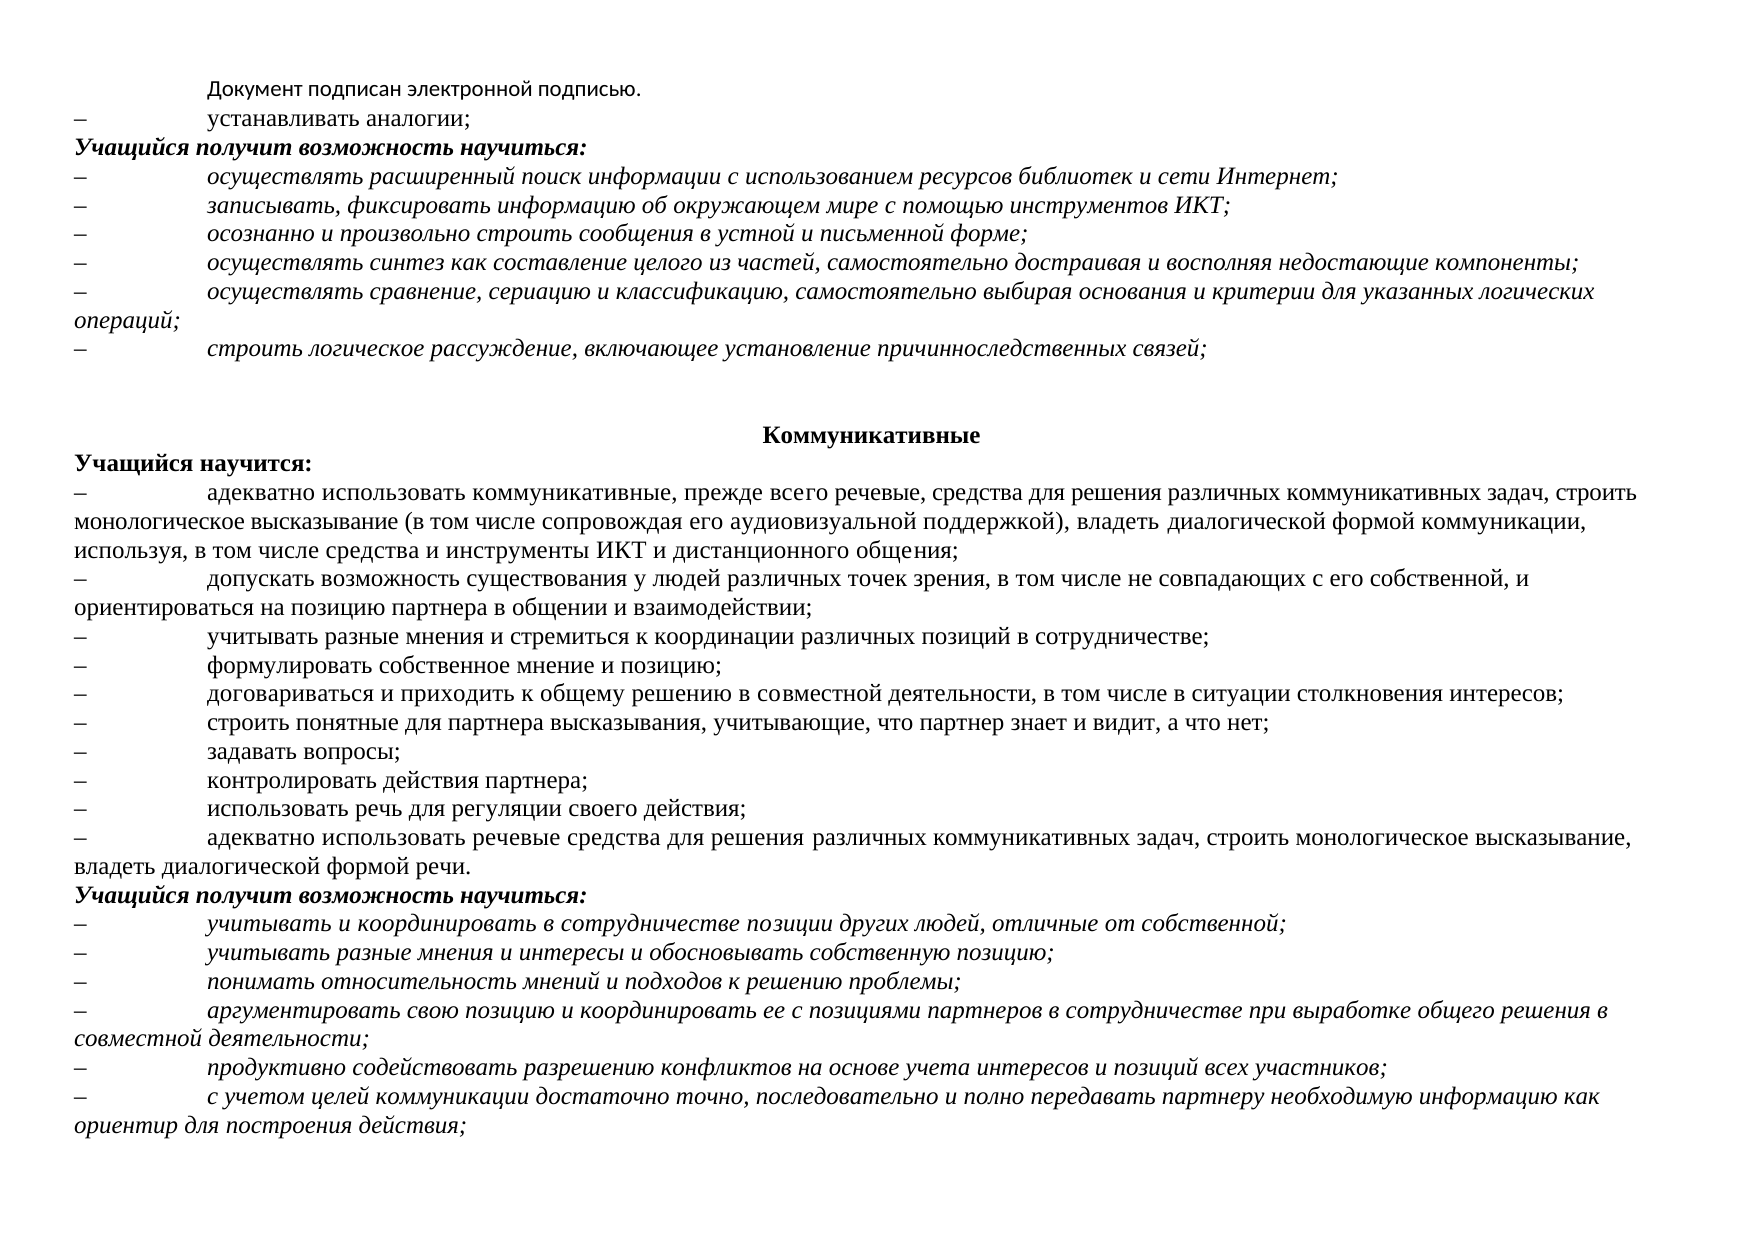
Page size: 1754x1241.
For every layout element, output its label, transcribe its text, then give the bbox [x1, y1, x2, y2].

list адекватно использовать коммуникативные, прежде всего речевые, средства для решения различных коммуникативных задач, строить монологическое высказывание (в том числе сопровождая его аудиовизуальной поддержкой), владеть диалогической формой коммуникации, используя, в том числе средства и инструменты ИКТ и дистанционного общения; [74, 477, 1669, 563]
list записывать, фиксировать информацию об окружающем мире с помощью инструментов ИКТ; [74, 190, 1669, 218]
list допускать возможность существования у людей различных точек зрения, в том числе не совпадающих с его собственной, и ориентироваться на позицию партнера в общении и взаимодействии; [74, 563, 1669, 621]
list строить логическое рассуждение, включающее установление причинно­следственных связей; [74, 333, 1669, 362]
list осознанно и произвольно строить сообщения в устной и письменной форме; [74, 218, 1669, 247]
list аргументировать свою позицию и координировать ее с позициями партнеров в сотрудничестве при выработке общего решения в совместной деятельности; [74, 995, 1669, 1052]
list строить понятные для партнера высказывания, учитывающие, что партнер знает и видит, а что нет; [74, 707, 1669, 736]
list контролировать действия партнера; [74, 765, 1669, 793]
text Учащийся научится: [74, 448, 1669, 477]
list устанавливать аналогии; [74, 103, 1669, 132]
list учитывать и координировать в сотрудничестве позиции других людей, отличные от собственной; [74, 908, 1669, 937]
list договариваться и приходить к общему решению в совместной деятельности, в том числе в ситуации столкновения интересов; [74, 678, 1669, 707]
list продуктивно содействовать разрешению конфликтов на основе учета интересов и позиций всех участников; [74, 1052, 1669, 1081]
list учитывать разные мнения и интересы и обосновывать собственную позицию; [74, 937, 1669, 966]
list задавать вопросы; [74, 736, 1669, 765]
text Учащийся получит возможность научиться: [74, 132, 1669, 161]
list учитывать разные мнения и стремиться к координации различных позиций в сотрудничестве; [74, 621, 1669, 650]
list осуществлять расширенный поиск информации с использованием ресурсов библиотек и сети Интернет; [74, 161, 1669, 190]
list использовать речь для регуляции своего действия; [74, 793, 1669, 822]
list адекватно использовать речевые средства для решения различных коммуникативных задач, строить монологическое высказывание, владеть диалогической формой речи. [74, 822, 1669, 880]
list осуществлять сравнение, сериацию и классификацию, самостоятельно выбирая основания и критерии для указанных логических операций; [74, 276, 1669, 333]
list формулировать собственное мнение и позицию; [74, 650, 1669, 678]
text Учащийся получит возможность научиться: [74, 880, 1669, 908]
list понимать относительность мнений и подходов к решению проблемы; [74, 966, 1669, 995]
list осуществлять синтез как составление целого из частей, самостоятельно достраивая и восполняя недостающие компоненты; [74, 247, 1669, 276]
list с учетом целей коммуникации достаточно точно, последовательно и полно передавать партнеру необходимую информацию как ориентир для построения действия; [74, 1081, 1669, 1138]
text Коммуникативные [74, 420, 1669, 448]
